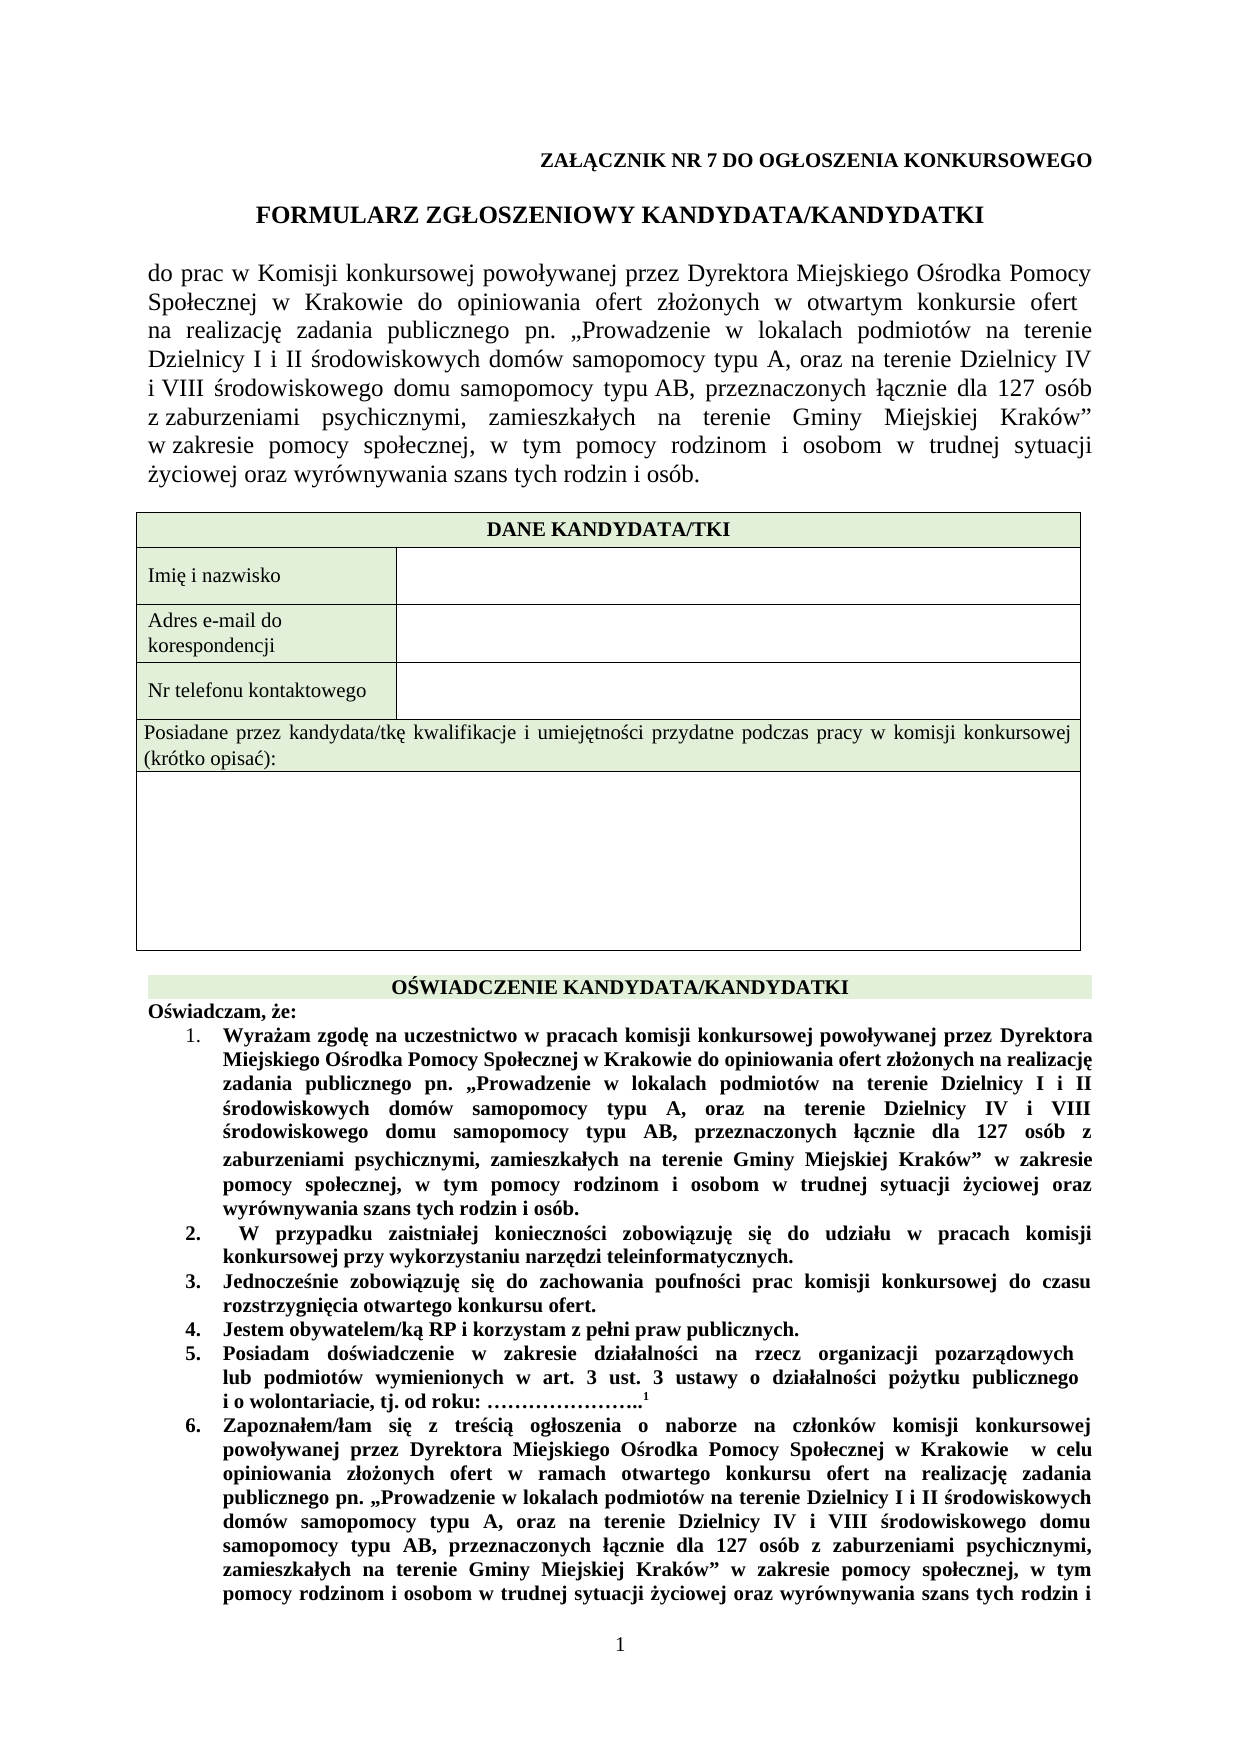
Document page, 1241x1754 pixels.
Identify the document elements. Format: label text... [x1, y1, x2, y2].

list Posiadam doświadczenie w zakresie działalności na rzecz organizacji pozarządowych lub podmiotów wymienionych w art. 3 ust. 3 ustawy o działalności pożytku publicznego i o wolontariacie, tj. od roku: …………………..1 [185, 1341, 1092, 1413]
text do prac w Komisji konkursowej powoływanej przez Dyrektora Miejskiego Ośrodka Pomocy Społecznej w Krakowie do opiniowania ofert złożonych w otwartym konkursie ofert na realizację zadania publicznego pn. „Prowadzenie w lokalach podmiotów na terenie Dzielnicy I i II środowiskowych domów samopomocy typu A, oraz na terenie Dzielnicy IV i VIII środowiskowego domu samopomocy typu AB, przeznaczonych łącznie dla 127 osób z zaburzeniami psychicznymi, zamieszkałych na terenie Gminy Miejskiej Kraków” w zakresie pomocy społecznej, w tym pomocy rodzinom i osobom w trudnej sytuacji życiowej oraz wyrównywania szans tych rodzin i osób. [148, 258, 1092, 488]
list W przypadku zaistniałej konieczności zobowiązuję się do udziału w pracach komisji konkursowej przy wykorzystaniu narzędzi teleinformatycznych. [185, 1220, 1092, 1268]
table_cell Imię i nazwisko [137, 548, 396, 604]
table_cell [397, 663, 1080, 719]
table_cell [397, 605, 1080, 662]
table_cell [397, 548, 1080, 604]
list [185, 1413, 1092, 1605]
list Jednocześnie zobowiązuję się do zachowania poufności prac komisji konkursowej do czasu rozstrzygnięcia otwartego konkursu ofert. [185, 1268, 1092, 1317]
list Jestem obywatelem/ką RP i korzystam z pełni praw publicznych. [185, 1317, 1092, 1341]
list Wyrażam zgodę na uczestnictwo w pracach komisji konkursowej powoływanej przez Dyrektora Miejskiego Ośrodka Pomocy Społecznej w Krakowie do opiniowania ofert złożonych na realizację zadania publicznego pn. „Prowadzenie w lokalach podmiotów na terenie Dzielnicy I i II środowiskowych domów samopomocy typu A, oraz na terenie Dzielnicy IV i VIII środowiskowego domu samopomocy typu AB, przeznaczonych łącznie dla 127 osób z zaburzeniami psychicznymi, zamieszkałych na terenie Gminy Miejskiej Kraków” w zakresie pomocy społecznej, w tym pomocy rodzinom i osobom w trudnej sytuacji życiowej oraz wyrównywania szans tych rodzin i osób. [185, 1023, 1092, 1220]
text OŚWIADCZENIE KANDYDATA/KANDYDATKI [148, 975, 1092, 999]
text ZAŁĄCZNIK NR 7 DO OGŁOSZENIA KONKURSOWEGO [148, 148, 1092, 172]
text FORMULARZ ZGŁOSZENIOWY KANDYDATA/KANDYDATKI [148, 201, 1092, 229]
table_header DANE KANDYDATA/TKI [137, 513, 1080, 547]
table_cell Posiadane przez kandydata/tkę kwalifikacje i umiejętności przydatne podczas pracy w komisji konkursowej (krótko opisać): [137, 720, 1080, 771]
table_cell [137, 772, 1080, 950]
text Oświadczam, że: [148, 999, 1092, 1023]
table_cell Nr telefonu kontaktowego [137, 663, 396, 719]
table_cell Adres e-mail do korespondencji [137, 605, 396, 662]
